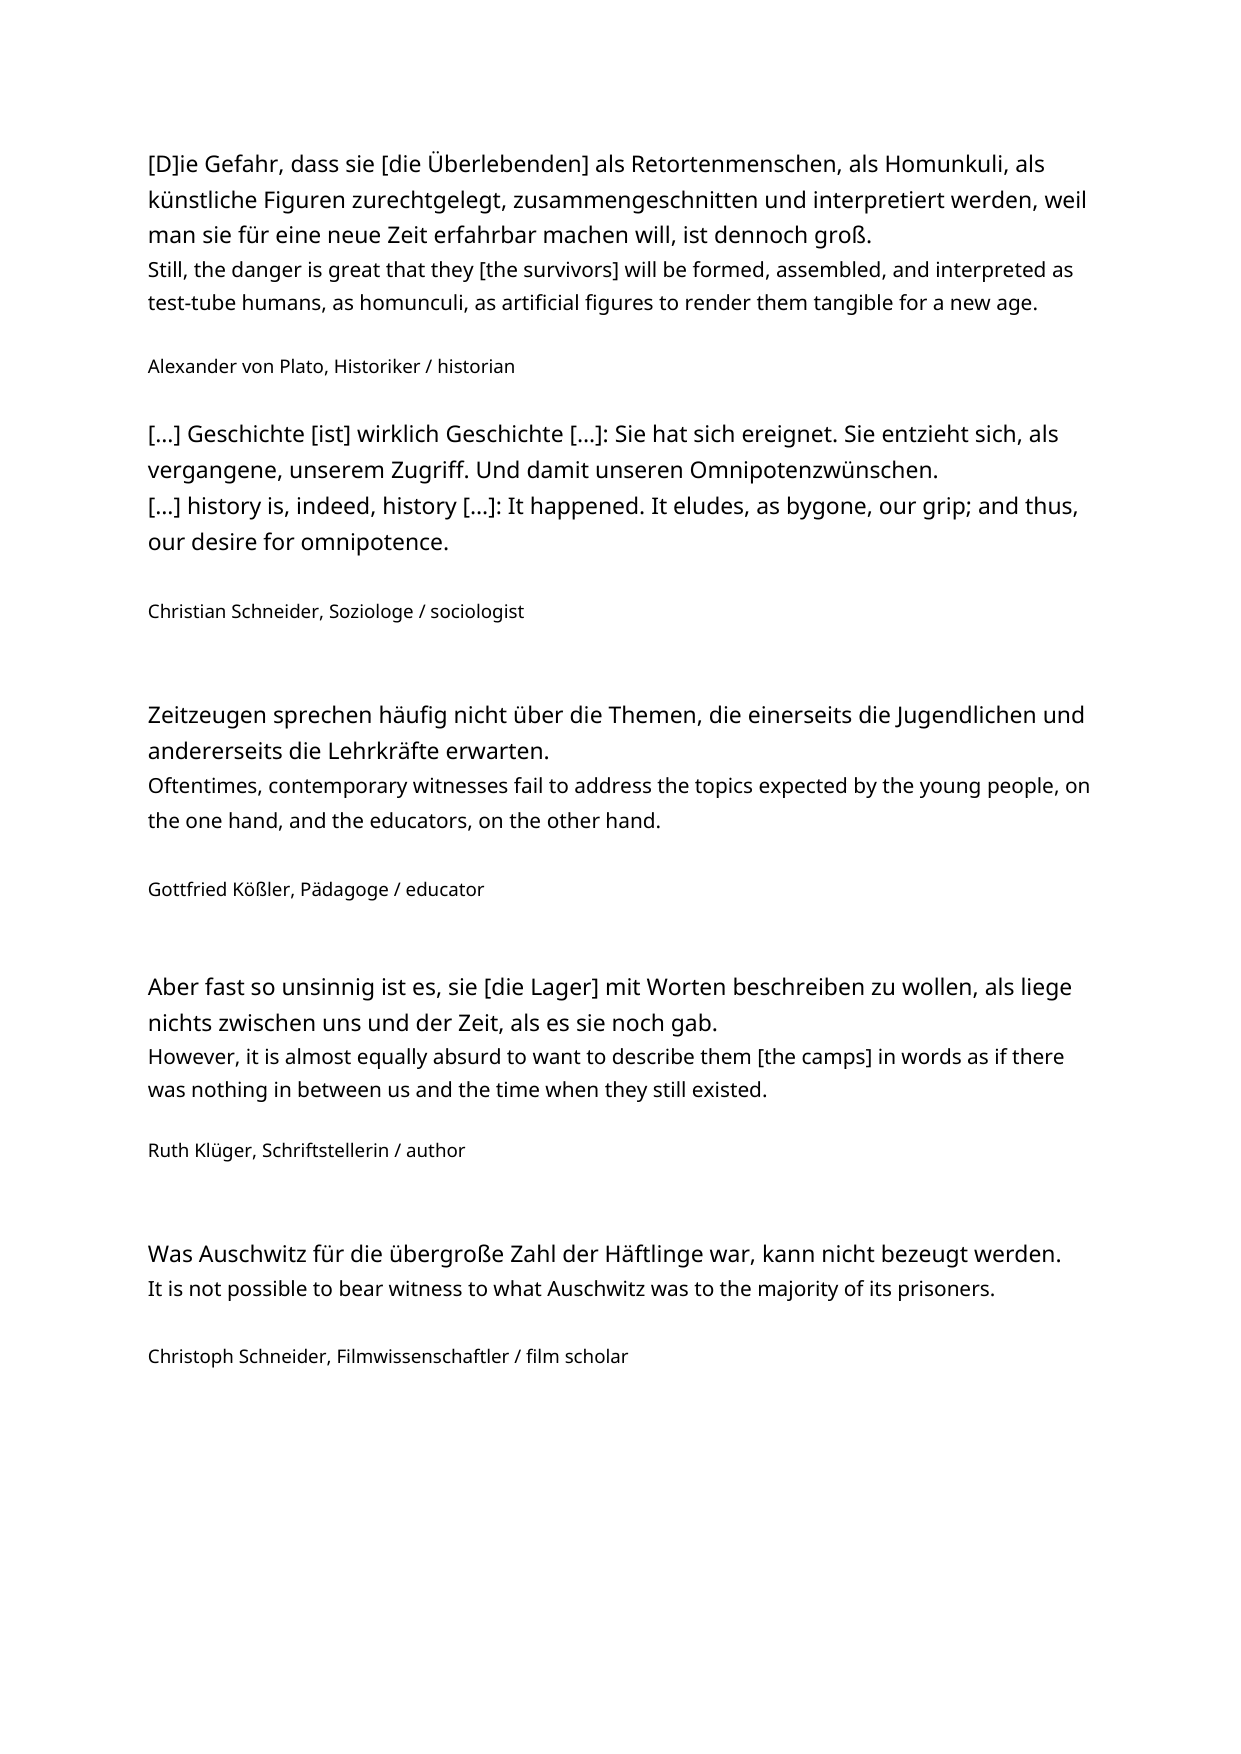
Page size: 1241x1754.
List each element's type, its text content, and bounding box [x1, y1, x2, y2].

text Ruth Klüger, Schriftstellerin / author [148, 1137, 1093, 1162]
text Gottfried Kößler, Pädagoge / educator [148, 876, 1093, 902]
text It is not possible to bear witness to what Auschwitz was to the majority of its prisoners. [148, 1274, 1093, 1302]
text […] history is, indeed, history […]: It happened. It eludes, as bygone, our grip; and thus, our desire for omnipotence. [148, 490, 1093, 557]
text […] Geschichte [ist] wirklich Geschichte […]: Sie hat sich ereignet. Sie entzieht sich, als vergangene, unserem Zugriff. Und damit unseren Omnipotenzwünschen. [148, 418, 1093, 486]
text However, it is almost equally absurd to want to describe them [the camps] in words as if there was nothing in between us and the time when they still existed. [148, 1042, 1093, 1103]
text [D]ie Gefahr, dass sie [die Überlebenden] als Retortenmenschen, als Homunkuli, als künstliche Figuren zurechtgelegt, zusammengeschnitten und interpretiert werden, weil man sie für eine neue Zeit erfahrbar machen will, ist dennoch groß. [148, 148, 1093, 251]
text Still, the danger is great that they [the survivors] will be formed, assembled, and interpreted as test-tube humans, as homunculi, as artificial figures to render them tangible for a new age. [148, 255, 1093, 316]
text Aber fast so unsinnig ist es, sie [die Lager] mit Worten beschreiben zu wollen, als liege nichts zwischen uns und der Zeit, als es sie noch gab. [148, 971, 1093, 1038]
text Was Auschwitz für die übergroße Zahl der Häftlinge war, kann nicht bezeugt werden. [148, 1238, 1093, 1269]
text Zeitzeugen sprechen häufig nicht über die Themen, die einerseits die Jugendlichen und andererseits die Lehrkräfte erwarten. [148, 699, 1093, 766]
text Alexander von Plato, Historiker / historian [148, 353, 1093, 379]
text Christian Schneider, Soziologe / sociologist [148, 598, 1093, 624]
text Christoph Schneider, Filmwissenschaftler / film scholar [148, 1343, 1093, 1369]
text Oftentimes, contemporary witnesses fail to address the topics expected by the young people, on the one hand, and the educators, on the other hand. [148, 771, 1093, 836]
